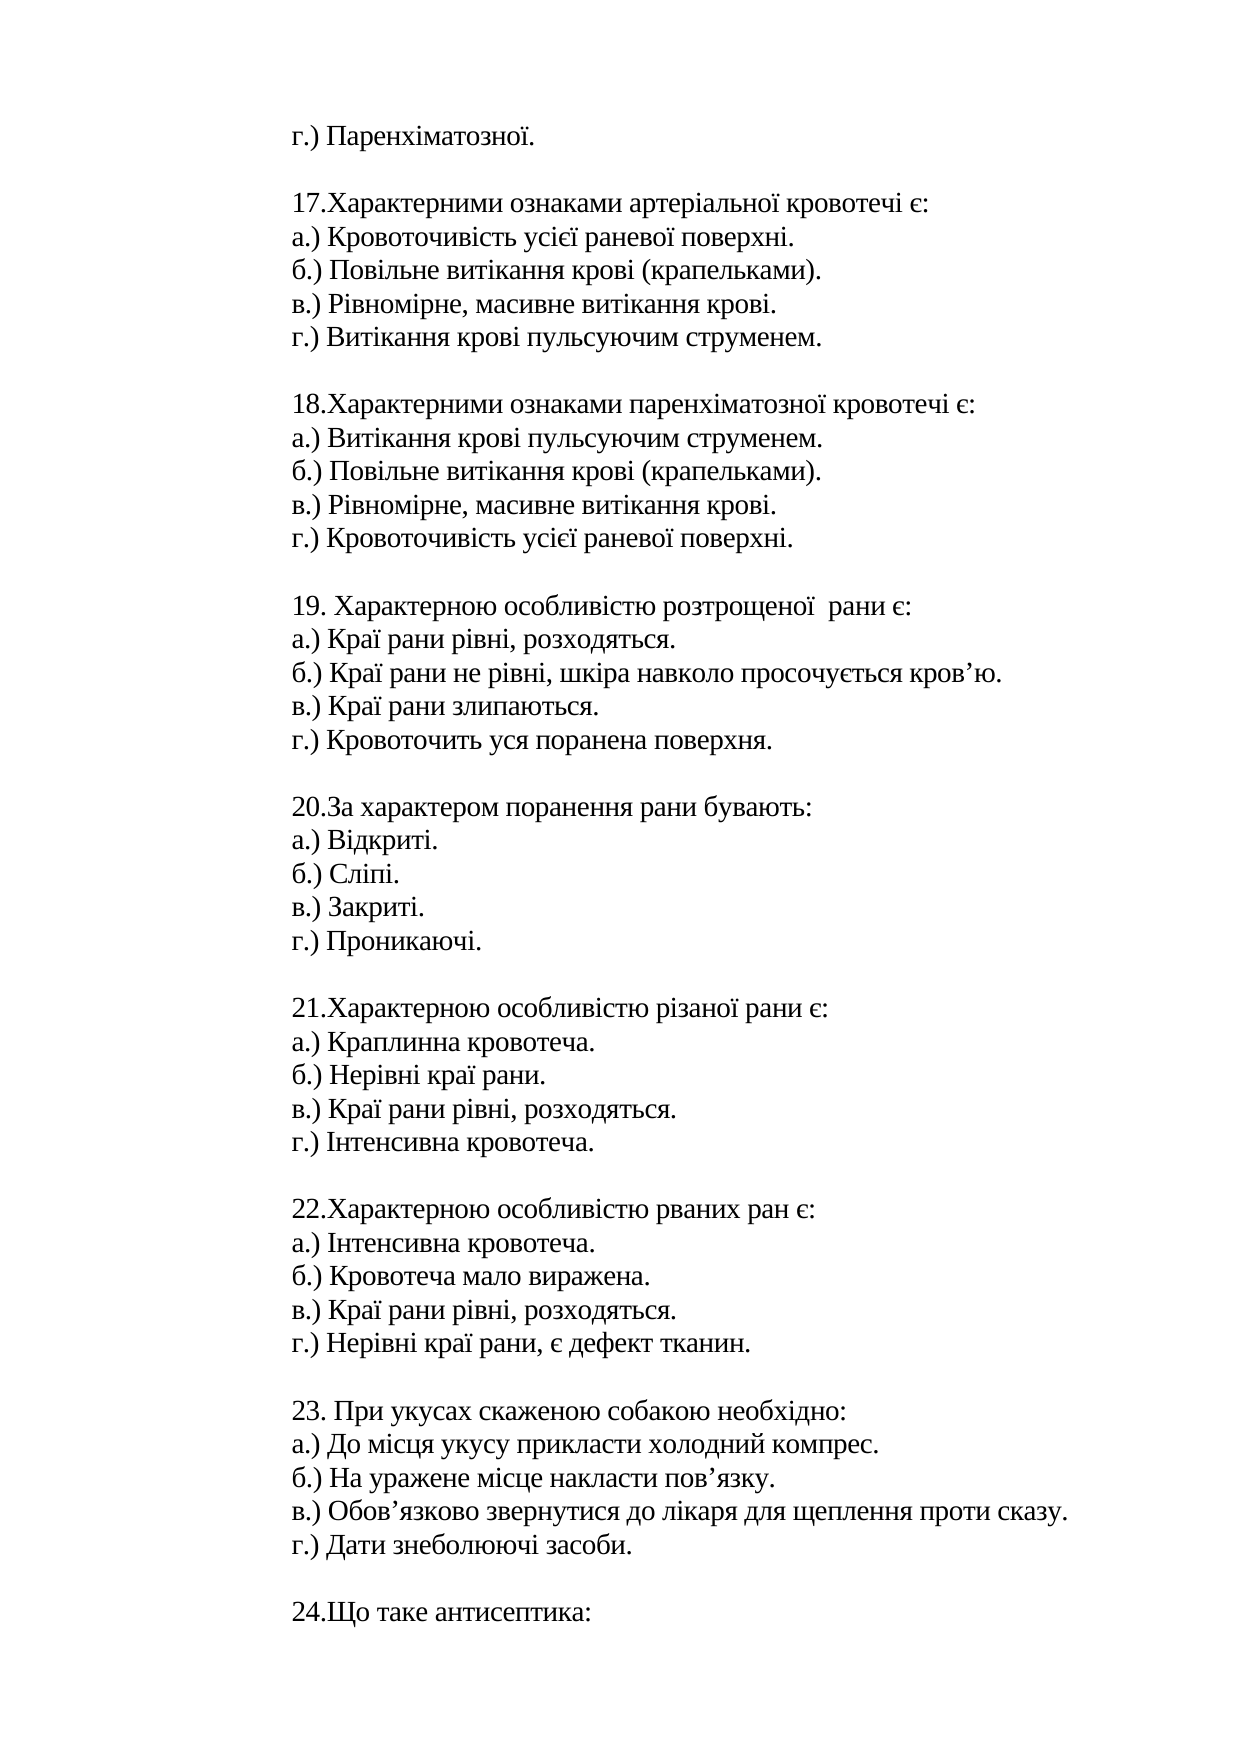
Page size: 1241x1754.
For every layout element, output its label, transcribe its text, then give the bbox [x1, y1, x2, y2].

text б.) Сліпі. [177, 856, 1152, 889]
text а.) Краплинна кровотеча. [177, 1024, 1152, 1057]
text 23. При укусах скаженою собакою необхідно: [177, 1393, 1152, 1426]
text г.) Витікання крові пульсуючим струменем. [177, 319, 1152, 353]
text в.) Закриті. [177, 889, 1152, 923]
text в.) Краї рани рівні, розходяться. [177, 1091, 1152, 1124]
text г.) Інтенсивна кровотеча. [177, 1124, 1152, 1158]
text в.) Краї рани злипаються. [177, 688, 1152, 722]
text 19. Характерною особливістю розтрощеної рани є: [177, 588, 1152, 621]
text г.) Дати знеболюючі засоби. [177, 1527, 1152, 1560]
text в.) Рівномірне, масивне витікання крові. [177, 286, 1152, 319]
text а.) Інтенсивна кровотеча. [177, 1225, 1152, 1258]
text г.) Кровоточить уся поранена поверхня. [177, 722, 1152, 755]
text б.) Кровотеча мало виражена. [177, 1258, 1152, 1292]
text а.) Краї рани рівні, розходяться. [177, 621, 1152, 655]
text а.) До місця укусу прикласти холодний компрес. [177, 1426, 1152, 1460]
text а.) Відкриті. [177, 822, 1152, 856]
text в.) Рівномірне, масивне витікання крові. [177, 487, 1152, 521]
text б.) Повільне витікання крові (крапельками). [177, 252, 1152, 286]
text а.) Кровоточивість усієї раневої поверхні. [177, 219, 1152, 252]
text 17.Характерними ознаками артеріальної кровотечі є: [177, 185, 1152, 219]
text в.) Краї рани рівні, розходяться. [177, 1292, 1152, 1326]
text б.) На уражене місце накласти пов’язку. [177, 1460, 1152, 1493]
text г.) Нерівні краї рани, є дефект тканин. [177, 1326, 1152, 1359]
text а.) Витікання крові пульсуючим струменем. [177, 420, 1152, 453]
text б.) Нерівні краї рани. [177, 1057, 1152, 1091]
text б.) Повільне витікання крові (крапельками). [177, 453, 1152, 487]
text г.) Кровоточивість усієї раневої поверхні. [177, 521, 1152, 554]
text 21.Характерною особливістю різаної рани є: [177, 990, 1152, 1024]
text 24.Що таке антисептика: [177, 1594, 1152, 1627]
text б.) Краї рани не рівні, шкіра навколо просочується кров’ю. [177, 655, 1152, 688]
text в.) Обов’язково звернутися до лікаря для щеплення проти сказу. [177, 1493, 1152, 1527]
text 20.За характером поранення рани бувають: [177, 789, 1152, 822]
text 18.Характерними ознаками паренхіматозної кровотечі є: [177, 386, 1152, 420]
text г.) Паренхіматозної. [177, 118, 1152, 152]
text 22.Характерною особливістю рваних ран є: [177, 1191, 1152, 1225]
text г.) Проникаючі. [177, 923, 1152, 957]
